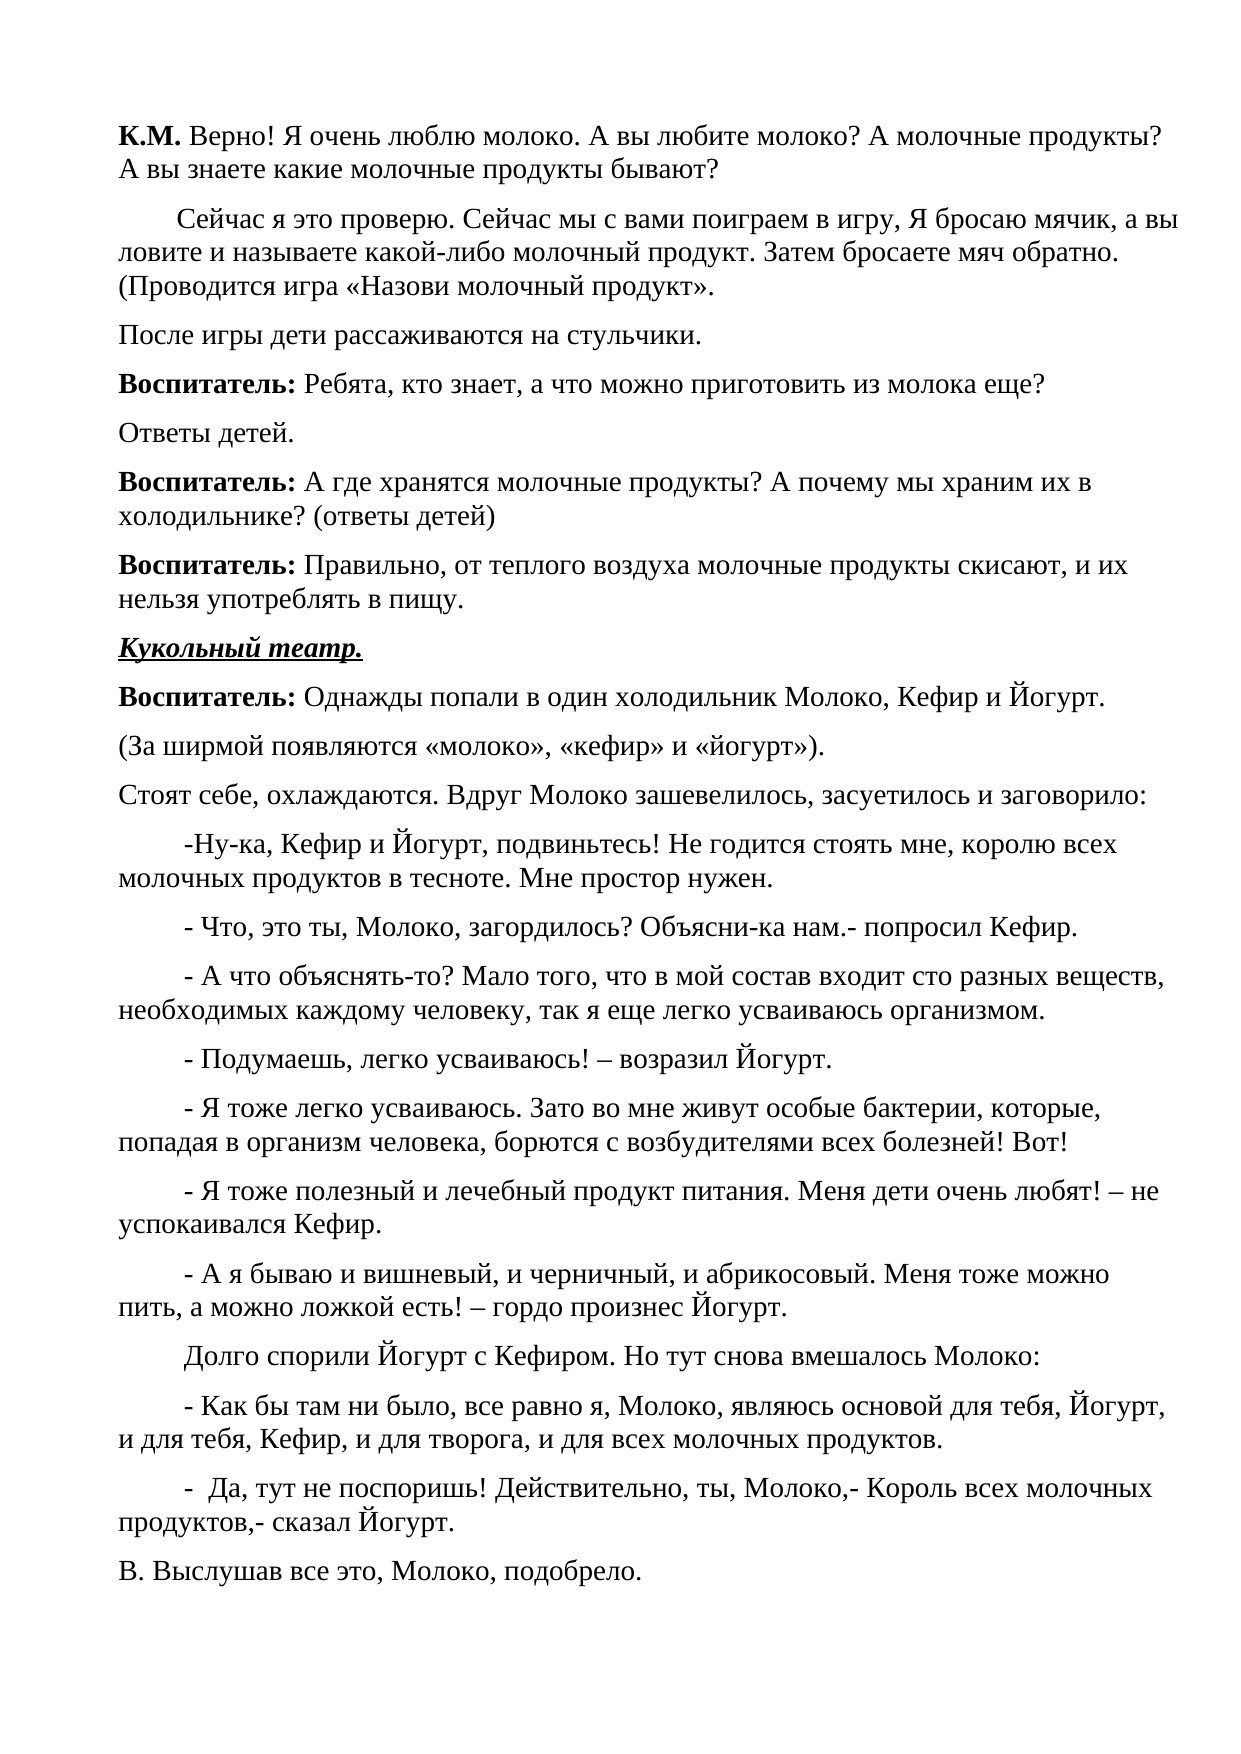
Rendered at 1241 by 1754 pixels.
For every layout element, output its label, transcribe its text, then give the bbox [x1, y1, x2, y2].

text После игры дети рассаживаются на стульчики. [118, 317, 1181, 351]
text Воспитатель: А где хранятся молочные продукты? А почему мы храним их в холодильнике? (ответы детей) [118, 464, 1181, 532]
text Воспитатель: Ребята, кто знает, а что можно приготовить из молока еще? [118, 366, 1181, 400]
text Воспитатель: Правильно, от теплого воздуха молочные продукты скисают, и их нельзя употреблять в пищу. [118, 547, 1181, 614]
text - Как бы там ни было, все равно я, Молоко, являюсь основой для тебя, Йогурт, и для тебя, Кефир, и для творога, и для всех молочных продуктов. [118, 1388, 1181, 1455]
text - Я тоже полезный и лечебный продукт питания. Меня дети очень любят! – не успокаивался Кефир. [118, 1173, 1181, 1240]
text Сейчас я это проверю. Сейчас мы с вами поиграем в игру, Я бросаю мячик, а вы ловите и называете какой-либо молочный продукт. Затем бросаете мяч обратно. (Проводится игра «Назови молочный продукт». [118, 201, 1181, 301]
text Стоят себе, охлаждаются. Вдруг Молоко зашевелилось, засуетилось и заговорило: [118, 777, 1181, 811]
text - А что объяснять-то? Мало того, что в мой состав входит сто разных веществ, необходимых каждому человеку, так я еще легко усваиваюсь организмом. [118, 958, 1181, 1026]
text К.М. Верно! Я очень люблю молоко. А вы любите молоко? А молочные продукты? А вы знаете какие молочные продукты бывают? [118, 118, 1181, 185]
text Кукольный театр. [118, 630, 1181, 663]
text - Я тоже легко усваиваюсь. Зато во мне живут особые бактерии, которые, попадая в организм человека, борются с возбудителями всех болезней! Вот! [118, 1090, 1181, 1157]
text (За ширмой появляются «молоко», «кефир» и «йогурт»). [118, 728, 1181, 762]
text - Что, это ты, Молоко, загордилось? Объясни-ка нам.- попросил Кефир. [118, 909, 1181, 943]
text Ответы детей. [118, 415, 1181, 449]
text - А я бываю и вишневый, и черничный, и абрикосовый. Меня тоже можно пить, а можно ложкой есть! – гордо произнес Йогурт. [118, 1256, 1181, 1323]
text -Ну-ка, Кефир и Йогурт, подвиньтесь! Не годится стоять мне, королю всех молочных продуктов в тесноте. Мне простор нужен. [118, 827, 1181, 894]
text В. Выслушав все это, Молоко, подобрело. [118, 1553, 1181, 1587]
text Воспитатель: Однажды попали в один холодильник Молоко, Кефир и Йогурт. [118, 679, 1181, 713]
text - Да, тут не поспоришь! Действительно, ты, Молоко,- Король всех молочных продуктов,- сказал Йогурт. [118, 1470, 1181, 1537]
text - Подумаешь, легко усваиваюсь! – возразил Йогурт. [118, 1041, 1181, 1075]
text Долго спорили Йогурт с Кефиром. Но тут снова вмешалось Молоко: [118, 1338, 1181, 1372]
